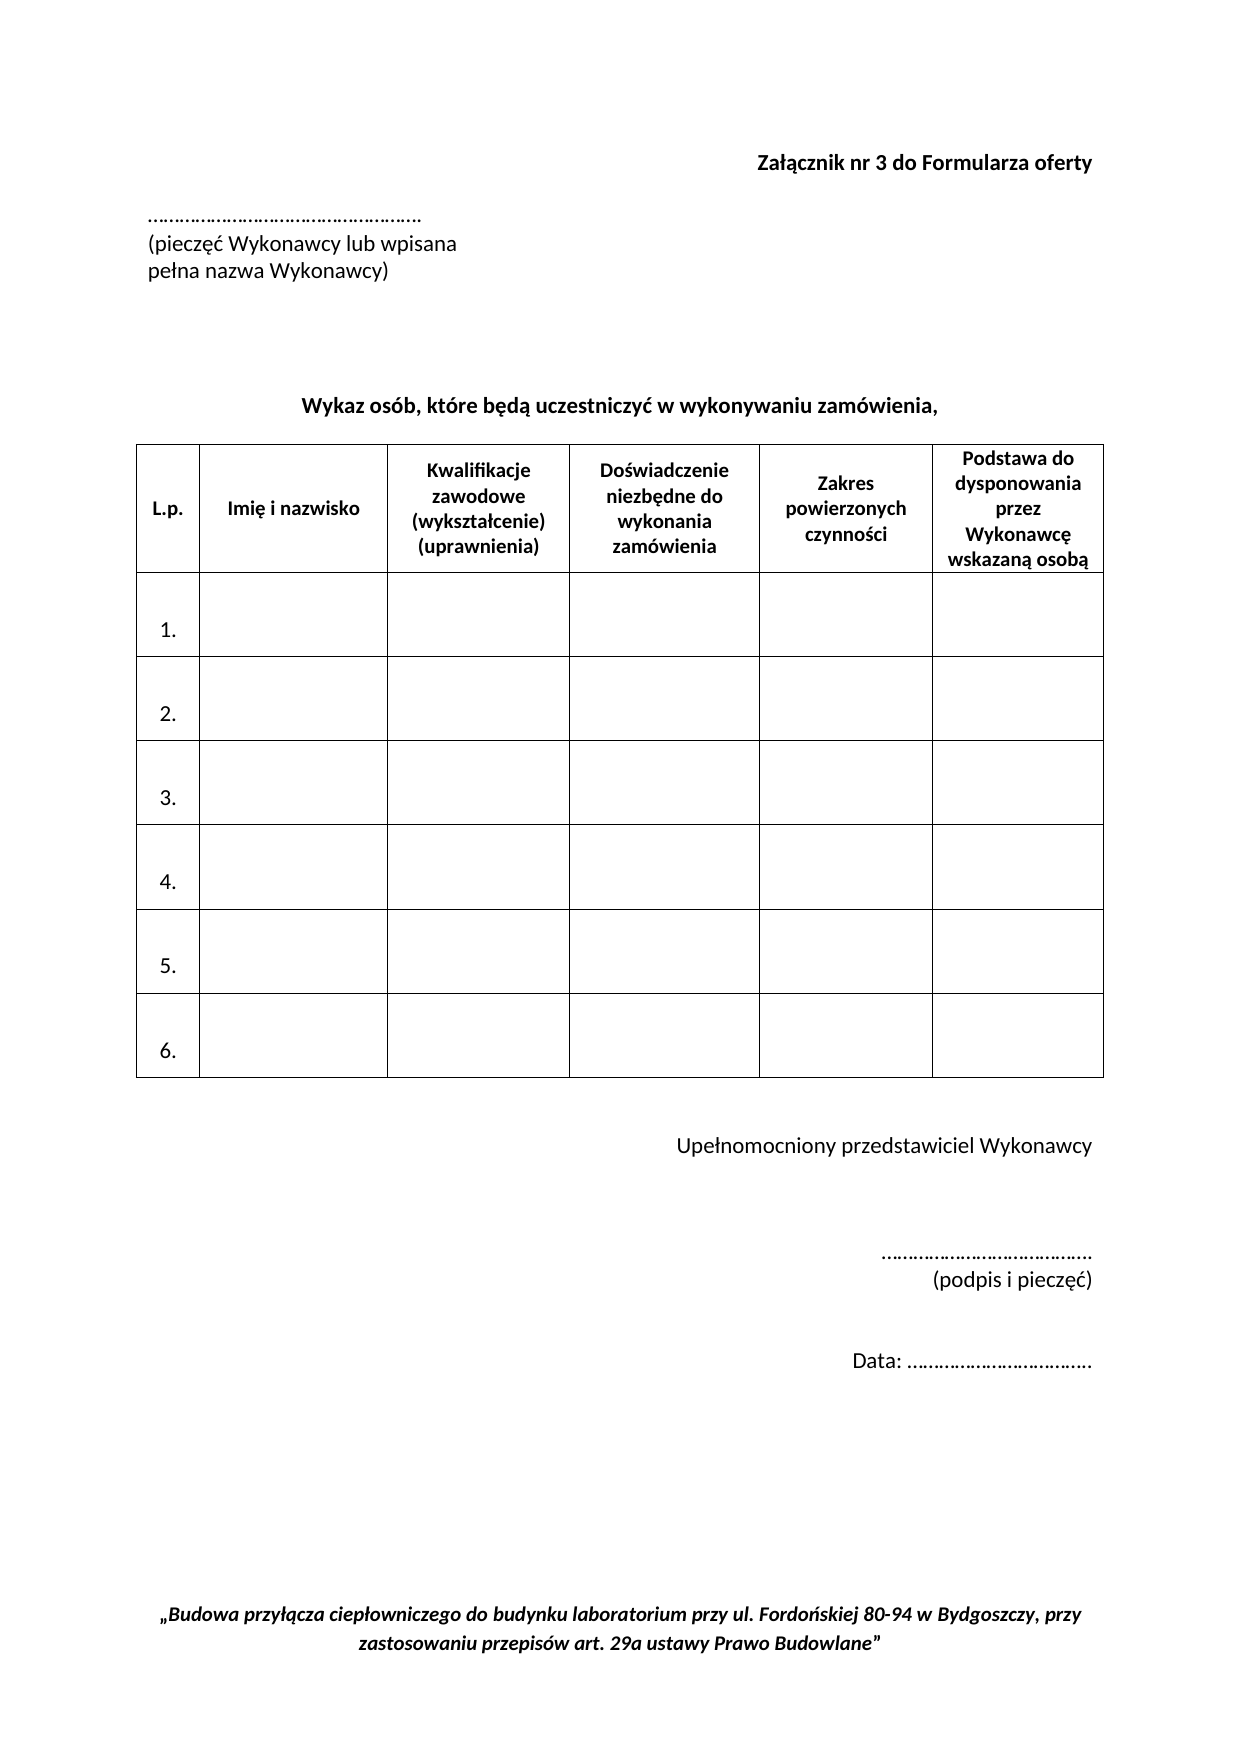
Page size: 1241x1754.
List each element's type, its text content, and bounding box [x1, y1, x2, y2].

table_cell [933, 657, 1103, 740]
table_cell [570, 825, 759, 908]
table_cell 2. [137, 657, 199, 740]
text …………………………………. [148, 1237, 1093, 1265]
table_cell [933, 994, 1103, 1077]
table_cell 4. [137, 825, 199, 908]
table_header Kwalifikacje zawodowe (wykształcenie) (uprawnienia) [388, 445, 569, 572]
table_header L.p. [137, 445, 199, 572]
table_cell [570, 994, 759, 1077]
table_header Imię i nazwisko [200, 445, 387, 572]
table_cell [388, 573, 569, 656]
table_header Zakres powierzonych czynności [760, 445, 932, 572]
table_cell 3. [137, 741, 199, 824]
text pełna nazwa Wykonawcy) [148, 257, 1093, 285]
table_cell [760, 741, 932, 824]
table_cell [570, 657, 759, 740]
table_cell [933, 825, 1103, 908]
table_cell [570, 741, 759, 824]
text Załącznik nr 3 do Formularza oferty [148, 148, 1093, 176]
table_cell [570, 573, 759, 656]
table_cell [200, 825, 387, 908]
table_cell [388, 994, 569, 1077]
text (pieczęć Wykonawcy lub wpisana [148, 229, 1093, 257]
table_cell [200, 657, 387, 740]
table_header Podstawa do dysponowania przez Wykonawcę wskazaną osobą [933, 445, 1103, 572]
table_header Doświadczenie niezbędne do wykonania zamówienia [570, 445, 759, 572]
table_cell [933, 573, 1103, 656]
table_cell [200, 994, 387, 1077]
table_cell 6. [137, 994, 199, 1077]
text Upełnomocniony przedstawiciel Wykonawcy [148, 1131, 1093, 1159]
table_cell [760, 825, 932, 908]
table_cell [388, 825, 569, 908]
table_cell [933, 741, 1103, 824]
table_cell [760, 994, 932, 1077]
table_cell [388, 657, 569, 740]
table_cell [570, 910, 759, 993]
table_cell [200, 573, 387, 656]
text Wykaz osób, które będą uczestniczyć w wykonywaniu zamówienia, [148, 391, 1093, 419]
table_cell 5. [137, 910, 199, 993]
table_cell [200, 910, 387, 993]
text (podpis i pieczęć) [148, 1265, 1093, 1293]
text Data: …………………………….. [148, 1346, 1093, 1374]
table_cell [388, 910, 569, 993]
table_cell [760, 657, 932, 740]
table_cell [760, 910, 932, 993]
table_cell [200, 741, 387, 824]
table_cell [388, 741, 569, 824]
text ……………………………………………. [148, 201, 1093, 229]
table_cell [933, 910, 1103, 993]
table_cell 1. [137, 573, 199, 656]
table_cell [760, 573, 932, 656]
